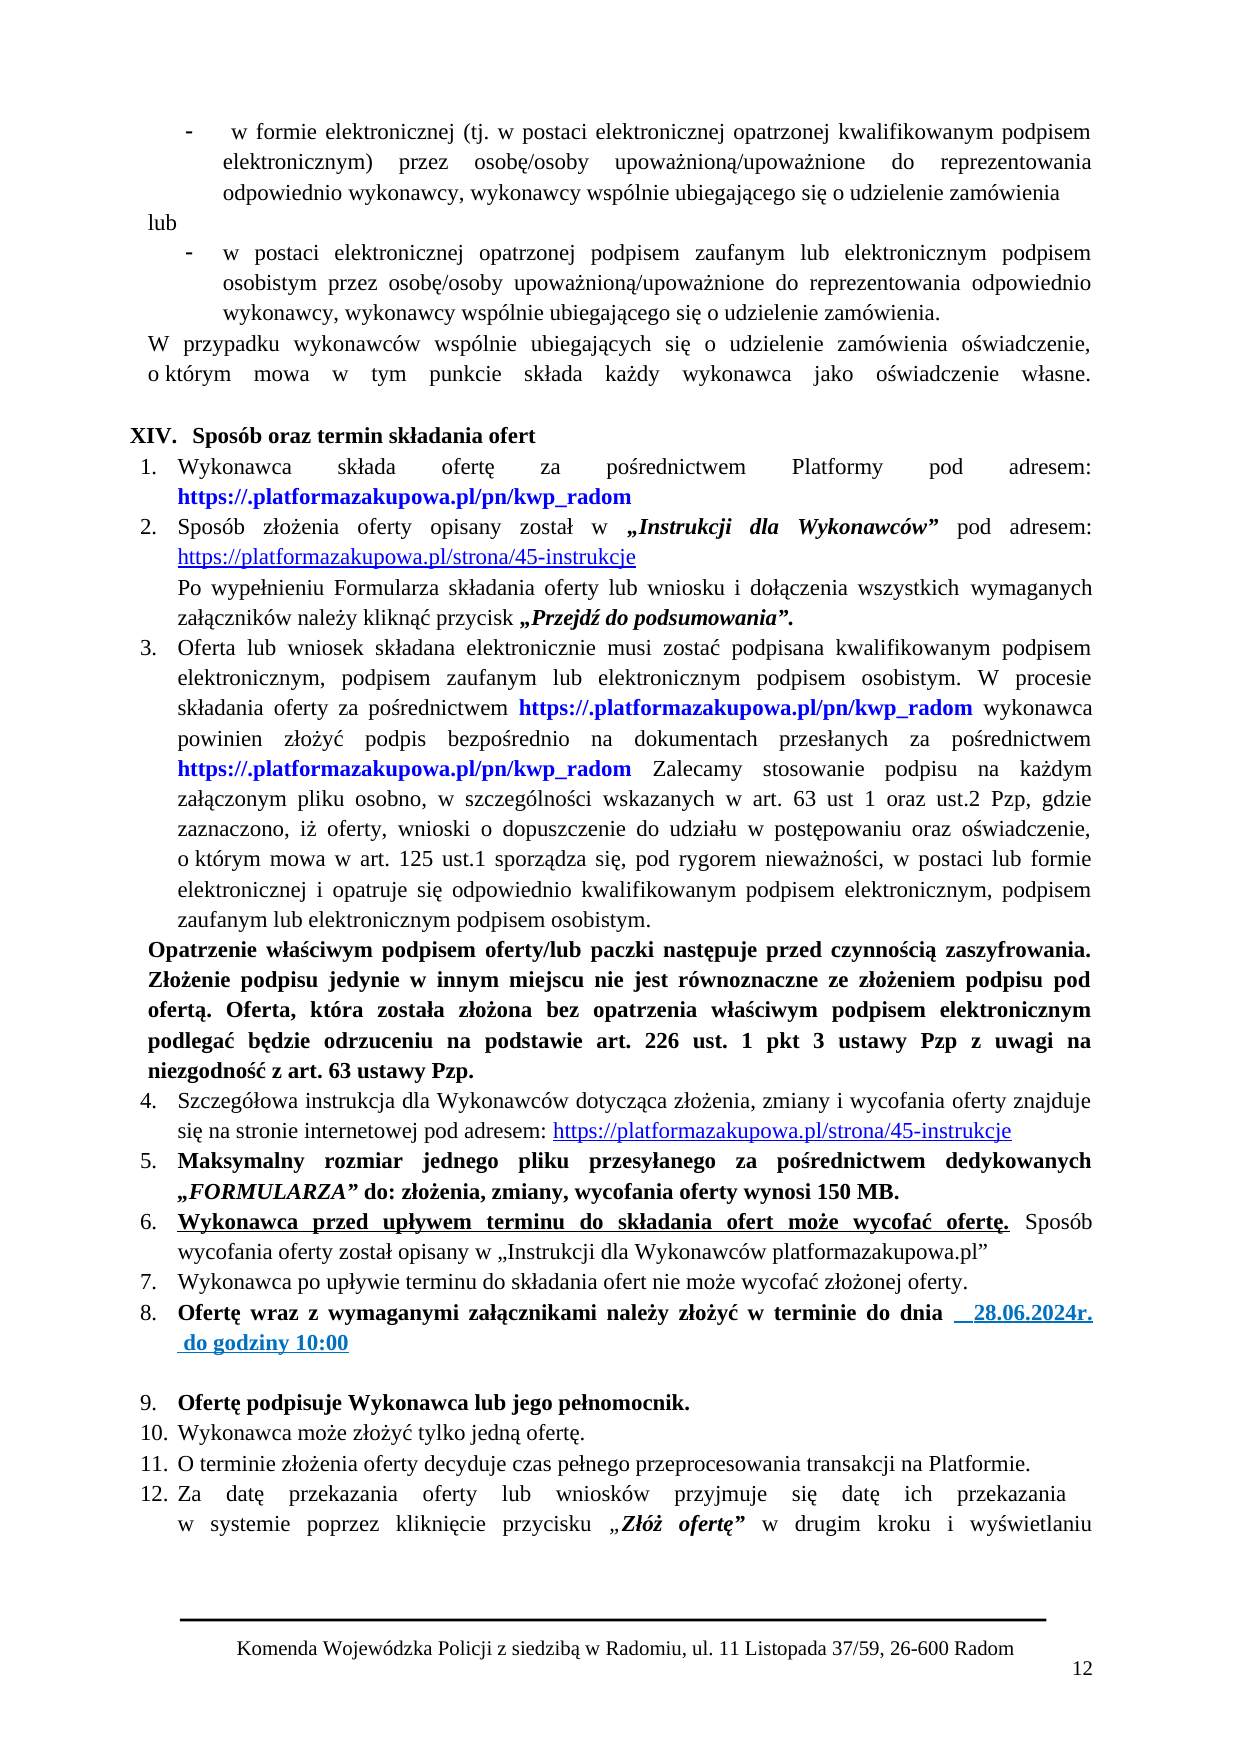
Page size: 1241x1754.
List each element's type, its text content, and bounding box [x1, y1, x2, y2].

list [140, 1480, 1092, 1536]
list Oferta lub wniosek składana elektronicznie musi zostać podpisana kwalifikowanym podpisem elektronicznym, podpisem zaufanym lub elektronicznym podpisem osobistym. W procesie składania oferty za pośrednictwem https://.platformazakupowa.pl/pn/kwp_radom wykonawca powinien złożyć podpis bezpośrednio na dokumentach przesłanych za pośrednictwem https://.platformazakupowa.pl/pn/kwp_radom Zalecamy stosowanie podpisu na każdym załączonym pliku osobno, w szczególności wskazanych w art. 63 ust 1 oraz ust.2 Pzp, gdzie zaznaczono, iż oferty, wnioski o dopuszczenie do udziału w postępowaniu oraz oświadczenie, o którym mowa w art. 125 ust.1 sporządza się, pod rygorem nieważności, w postaci lub formie elektronicznej i opatruje się odpowiednio kwalifikowanym podpisem elektronicznym, podpisem zaufanym lub elektronicznym podpisem osobistym. [140, 634, 1092, 932]
list Maksymalny rozmiar jednego pliku przesyłanego za pośrednictwem dedykowanych „FORMULARZA” do: złożenia, zmiany, wycofania oferty wynosi 150 MB. [140, 1147, 1092, 1204]
text Po wypełnieniu Formularza składania oferty lub wniosku i dołączenia wszystkich wymaganych załączników należy kliknąć przycisk „Przejdź do podsumowania”. [177, 573, 1092, 630]
list O terminie złożenia oferty decyduje czas pełnego przeprocesowania transakcji na Platformie. [140, 1449, 1092, 1476]
list Wykonawca może złożyć tylko jedną ofertę. [140, 1419, 1092, 1446]
text W przypadku wykonawców wspólnie ubiegających się o udzielenie zamówienia oświadczenie, o którym mowa w tym punkcie składa każdy wykonawca jako oświadczenie własne. [148, 329, 1092, 418]
list Sposób oraz termin składania ofert [177, 422, 1092, 449]
list Szczegółowa instrukcja dla Wykonawców dotycząca złożenia, zmiany i wycofania oferty znajduje się na stronie internetowej pod adresem: https://platformazakupowa.pl/strona/45-instrukcje [140, 1087, 1092, 1144]
text Opatrzenie właściwym podpisem oferty/lub paczki następuje przed czynnością zaszyfrowania. Złożenie podpisu jedynie w innym miejscu nie jest równoznaczne ze złożeniem podpisu pod ofertą. Oferta, która została złożona bez opatrzenia właściwym podpisem elektronicznym podlegać będzie odrzuceniu na podstawie art. 226 ust. 1 pkt 3 ustawy Pzp z uwagi na niezgodność z art. 63 ustawy Pzp. [148, 936, 1092, 1083]
list Sposób złożenia oferty opisany został w „Instrukcji dla Wykonawców” pod adresem: https://platformazakupowa.pl/strona/45-instrukcje [140, 513, 1092, 570]
text lub [148, 209, 1092, 235]
list w formie elektronicznej (tj. w postaci elektronicznej opatrzonej kwalifikowanym podpisem elektronicznym) przez osobę/osoby upoważnioną/upoważnione do reprezentowania odpowiednio wykonawcy, wykonawcy wspólnie ubiegającego się o udzielenie zamówienia [185, 118, 1092, 205]
list Wykonawca składa ofertę za pośrednictwem Platformy pod adresem: https://.platformazakupowa.pl/pn/kwp_radom [140, 453, 1092, 509]
list Ofertę podpisuje Wykonawca lub jego pełnomocnik. [140, 1389, 1092, 1416]
list Wykonawca po upływie terminu do składania ofert nie może wycofać złożonej oferty. [140, 1268, 1092, 1295]
list w postaci elektronicznej opatrzonej podpisem zaufanym lub elektronicznym podpisem osobistym przez osobę/osoby upoważnioną/upoważnione do reprezentowania odpowiednio wykonawcy, wykonawcy wspólnie ubiegającego się o udzielenie zamówienia. [185, 239, 1092, 326]
list Wykonawca przed upływem terminu do składania ofert może wycofać ofertę. Sposób wycofania oferty został opisany w „Instrukcji dla Wykonawców platformazakupowa.pl” [140, 1208, 1092, 1264]
list Ofertę wraz z wymaganymi załącznikami należy złożyć w terminie do dnia 28.06.2024r. do godziny 10:00 [140, 1298, 1092, 1355]
